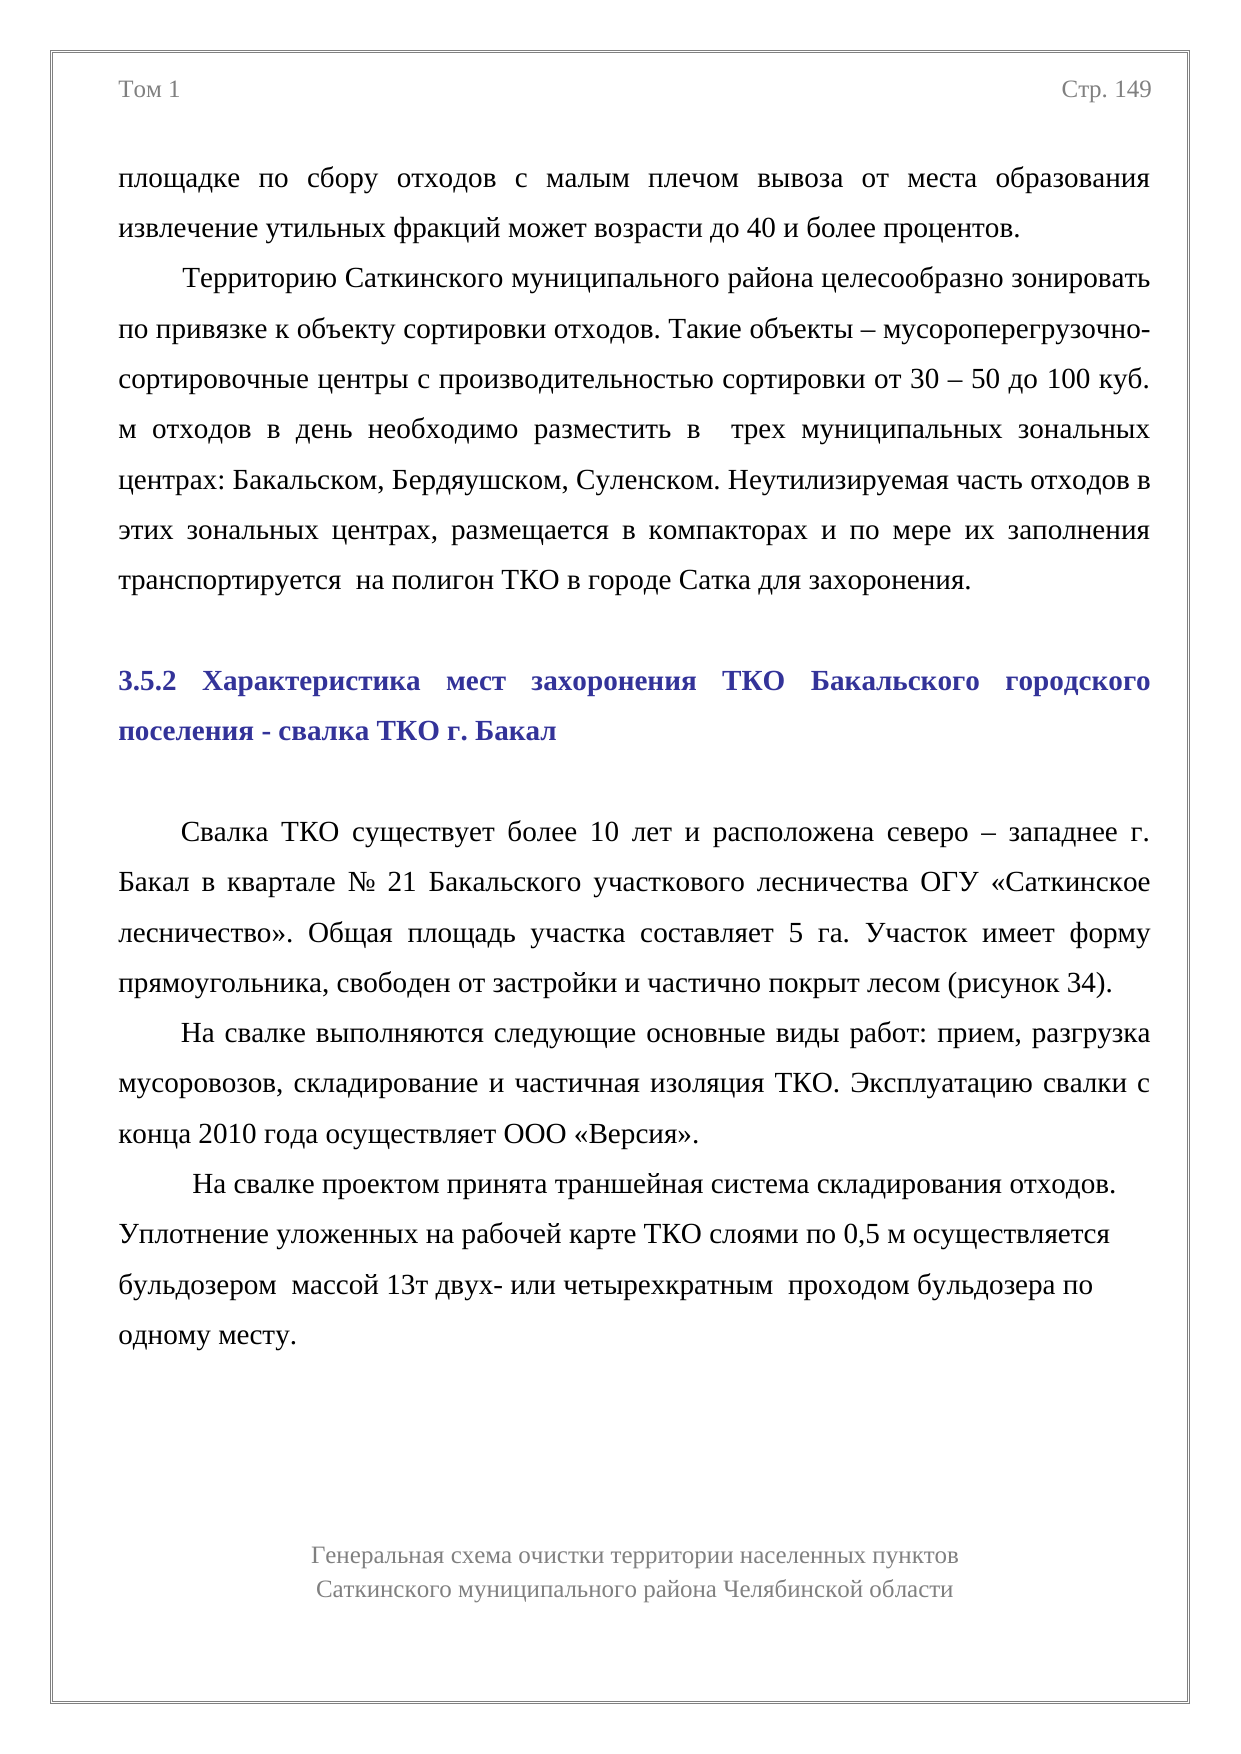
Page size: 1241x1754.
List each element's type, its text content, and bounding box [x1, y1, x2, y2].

text Свалка ТКО существует более 10 лет и расположена северо – западнее г. Бакал в квартале № 21 Бакальского участкового лесничества ОГУ «Саткинское лесничество». Общая площадь участка составляет . Участок имеет форму прямоугольника, свободен от застройки и частично покрыт лесом (рисунок 34). [118, 814, 1152, 998]
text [118, 160, 1152, 244]
text На свалке выполняются следующие основные виды работ: прием, разгрузка мусоровозов, складирование и частичная изоляция ТКО. Эксплуатацию свалки с конца 2010 года осуществляет ООО «Версия». [118, 1015, 1152, 1149]
text Территорию Саткинского муниципального района целесообразно зонировать по привязке к объекту сортировки отходов. Такие объекты – мусороперегрузочно-сортировочные центры с производительностью сортировки от 30 – 50 до отходов в день необходимо разместить в трех муниципальных зональных центрах: Бакальском, Бердяушском, Суленском. Неутилизируемая часть отходов в этих зональных центрах, размещается в компакторах и по мере их заполнения транспортируется на полигон ТКО в городе Сатка для захоронения. [118, 261, 1152, 596]
text 3.5.2 Характеристика мест захоронения ТКО Бакальского городского поселения - свалка ТКО г. Бакал [118, 663, 1152, 747]
text На свалке проектом принята траншейная система складирования отходов. Уплотнение уложенных на рабочей карте ТКО слоями по осуществляется бульдозером массой 13т двух- или четырехкратным проходом бульдозера по одному месту. [118, 1166, 1152, 1351]
